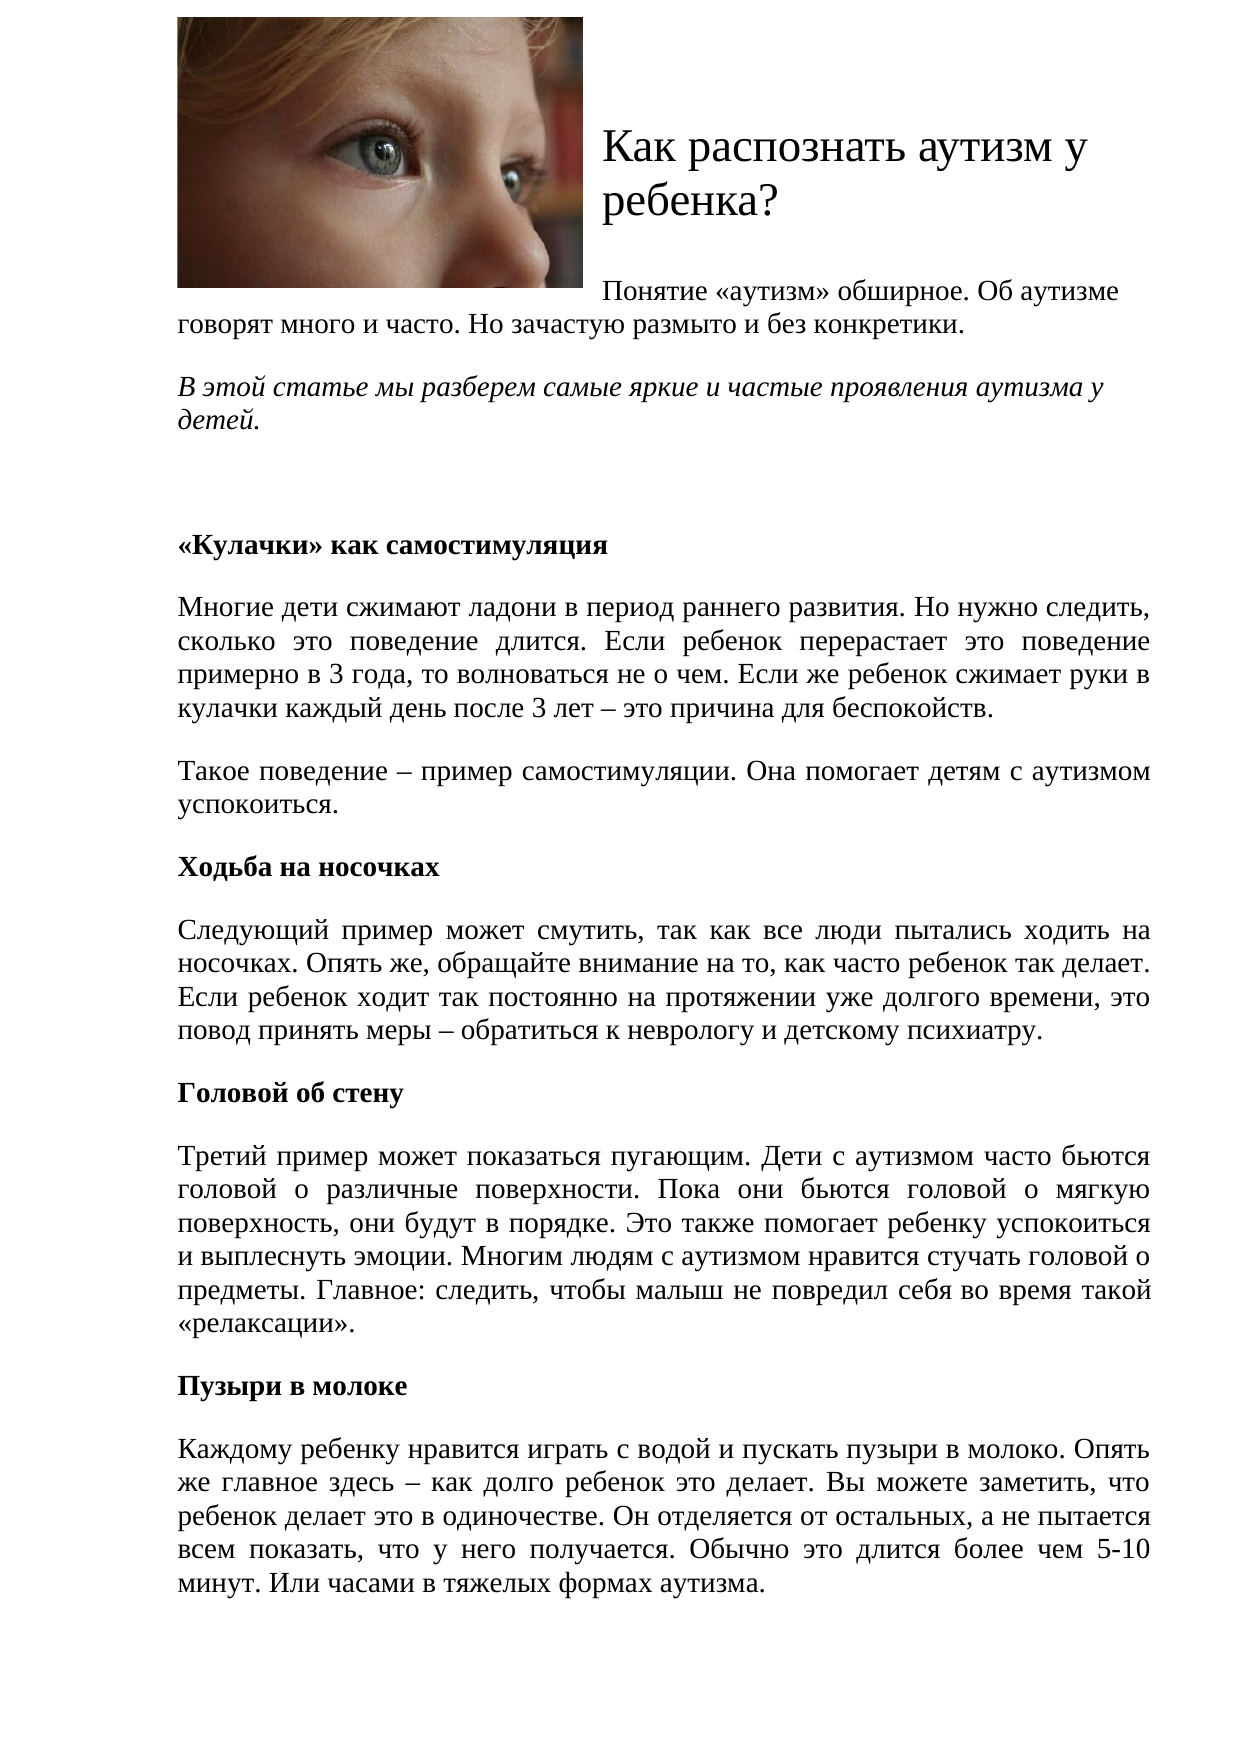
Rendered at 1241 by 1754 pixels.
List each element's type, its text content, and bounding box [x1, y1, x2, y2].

text Пузыри в молоке [177, 1368, 1152, 1402]
text Как распознать аутизм у ребенка? [583, 118, 1152, 226]
text Многие дети сжимают ладони в период раннего развития. Но нужно следить, сколько это поведение длится. Если ребенок перерастает это поведение примерно в 3 года, то волноваться не о чем. Если же ребенок сжимает руки в кулачки каждый день после 3 лет – это причина для беспокойств. [177, 589, 1152, 724]
text «Кулачки» как самостимуляция [177, 527, 1152, 560]
picture [177, 17, 583, 288]
text Ходьба на носочках [177, 849, 1152, 883]
text Третий пример может показаться пугающим. Дети с аутизмом часто бьются головой о различные поверхности. Пока они бьются головой о мягкую поверхность, они будут в порядке. Это также помогает ребенку успокоиться и выплеснуть эмоции. Многим людям с аутизмом нравится стучать головой о предметы. Главное: следить, чтобы малыш не повредил себя во время такой «релаксации». [177, 1138, 1152, 1339]
text Такое поведение – пример самостимуляции. Она помогает детям с аутизмом успокоиться. [177, 753, 1152, 820]
text Головой об стену [177, 1075, 1152, 1109]
text Следующий пример может смутить, так как все люди пытались ходить на носочках. Опять же, обращайте внимание на то, как часто ребенок так делает. Если ребенок ходит так постоянно на протяжении уже долгого времени, это повод принять меры – обратиться к неврологу и детскому психиатру. [177, 912, 1152, 1046]
text Каждому ребенку нравится играть с водой и пускать пузыри в молоко. Опять же главное здесь – как долго ребенок это делает. Вы можете заметить, что ребенок делает это в одиночестве. Он отделяется от остальных, а не пытается всем показать, что у него получается. Обычно это длится более чем 5-10 минут. Или часами в тяжелых формах аутизма. [177, 1431, 1152, 1599]
text В этой статье мы разберем самые яркие и частые проявления аутизма у детей. [177, 369, 1152, 436]
text Понятие «аутизм» обширное. Об аутизме говорят много и часто. Но зачастую размыто и без конкретики. [177, 273, 1152, 340]
